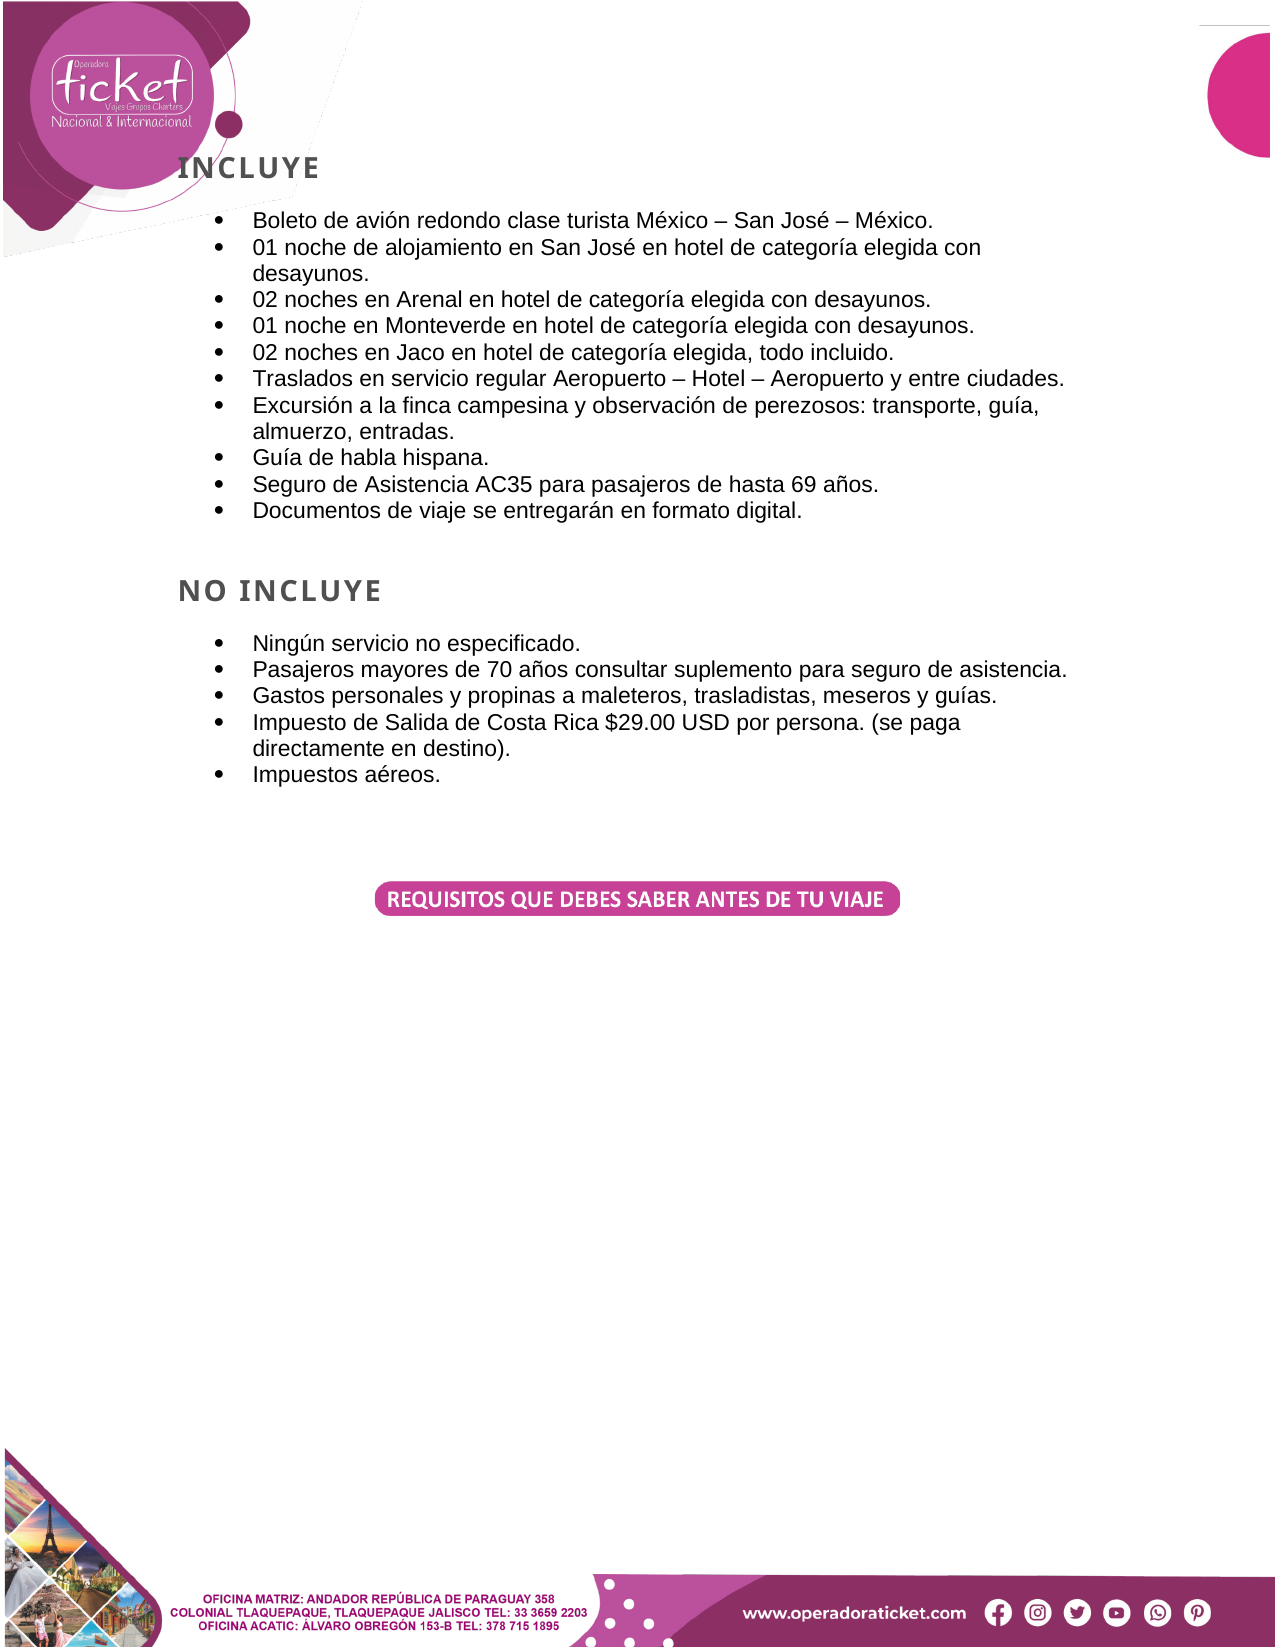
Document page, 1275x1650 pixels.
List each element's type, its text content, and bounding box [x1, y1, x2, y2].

list 02 noches en Arenal en hotel de categoría elegida con desayunos. [215, 286, 1098, 312]
list Excursión a la finca campesina y observación de perezosos: transporte, guía, almuerzo, entradas. [215, 392, 1098, 444]
list Impuestos aéreos. [215, 761, 1098, 788]
text INCLUYE [177, 148, 1098, 187]
list 01 noche en Monteverde en hotel de categoría elegida con desayunos. [215, 312, 1098, 339]
list 01 noche de alojamiento en San José en hotel de categoría elegida con desayunos. [215, 233, 1098, 286]
list Ningún servicio no especificado. [215, 630, 1098, 656]
picture [4, 1447, 1275, 1647]
list Guía de habla hispana. [215, 444, 1098, 471]
list 02 noches en Jaco en hotel de categoría elegida, todo incluido. [215, 339, 1098, 365]
list Seguro de Asistencia AC35 para pasajeros de hasta 69 años. [215, 471, 1098, 497]
text NO INCLUYE [177, 570, 1098, 610]
picture [1, 1, 1270, 257]
picture [374, 881, 901, 916]
list Traslados en servicio regular Aeropuerto – Hotel – Aeropuerto y entre ciudades. [215, 365, 1098, 392]
list Pasajeros mayores de 70 años consultar suplemento para seguro de asistencia. [215, 656, 1098, 682]
list Documentos de viaje se entregarán en formato digital. [215, 497, 1098, 523]
list Gastos personales y propinas a maleteros, trasladistas, meseros y guías. [215, 682, 1098, 709]
list Impuesto de Salida de Costa Rica $29.00 USD por persona. (se paga directamente en destino). [215, 709, 1098, 761]
list Boleto de avión redondo clase turista México – San José – México. [215, 207, 1098, 233]
